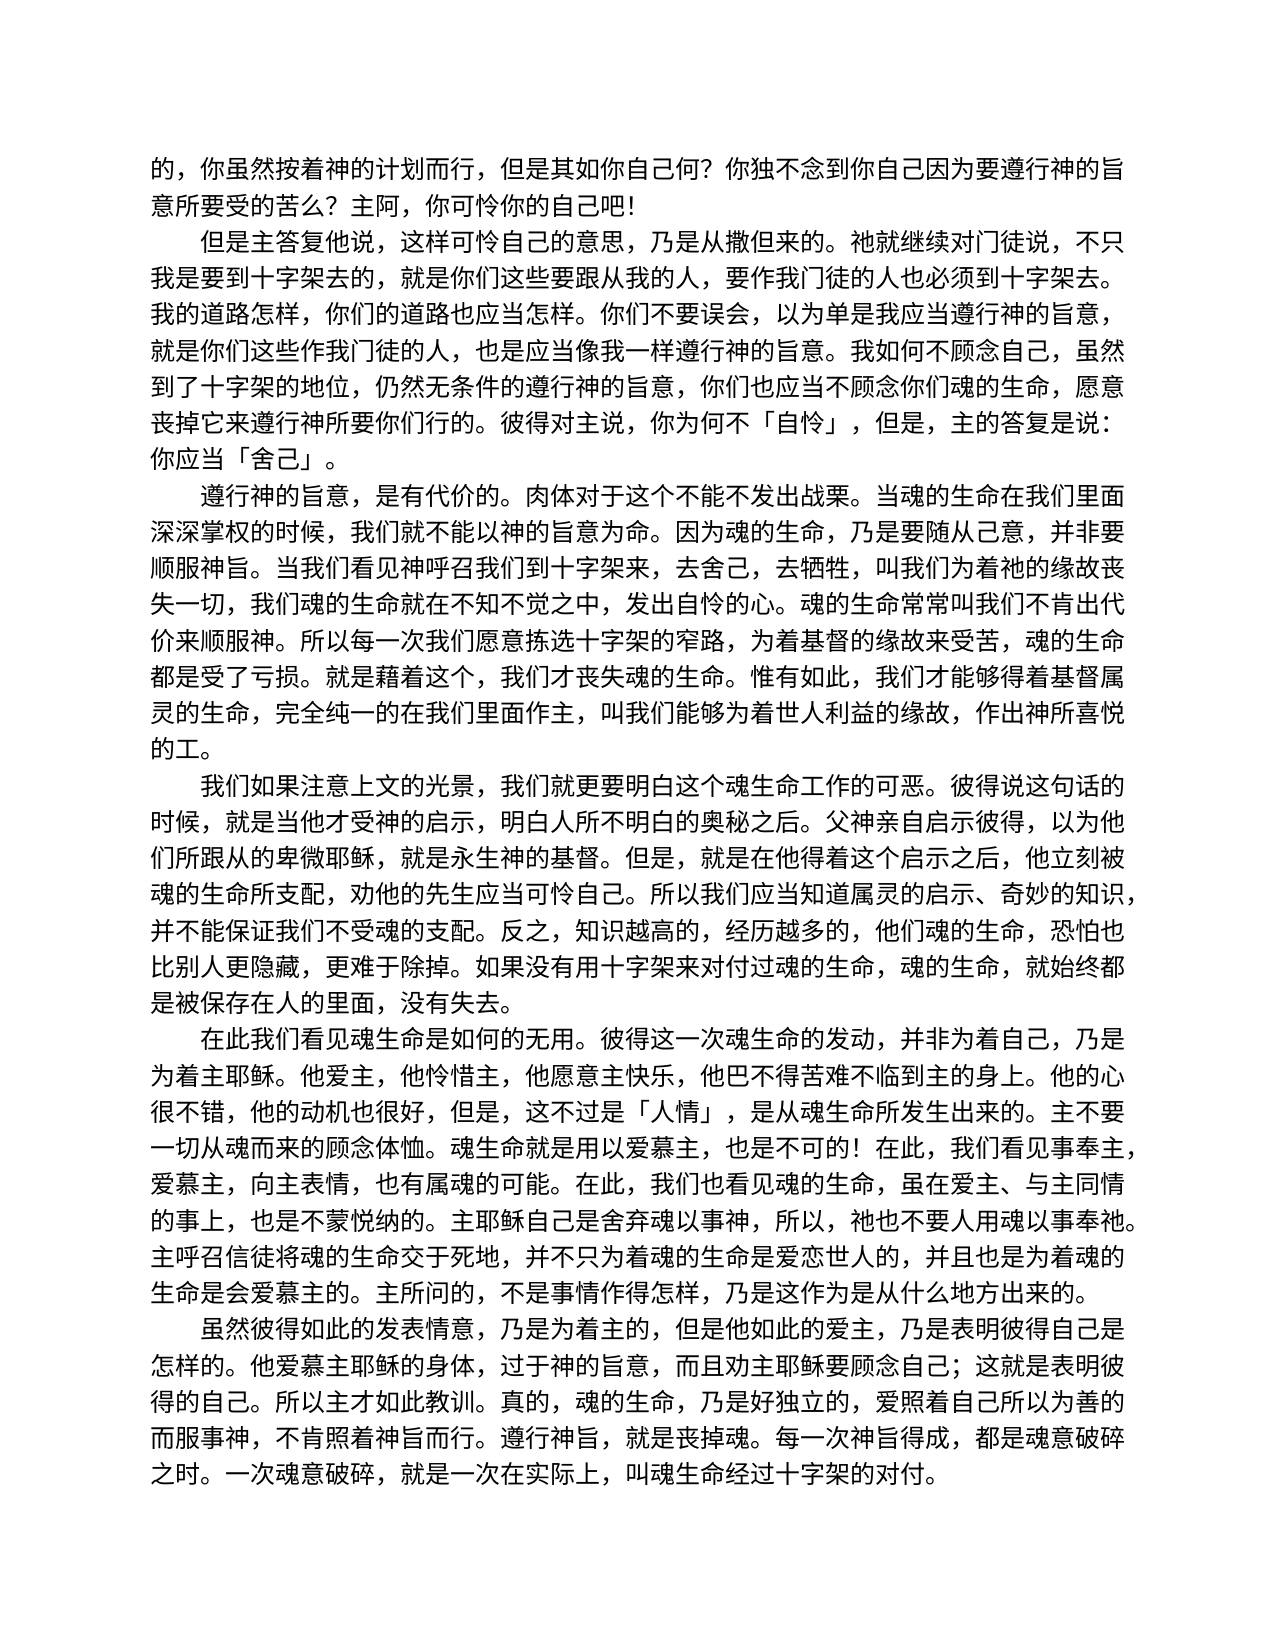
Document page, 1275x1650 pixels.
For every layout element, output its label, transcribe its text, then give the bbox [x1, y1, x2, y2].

text 但是主答复他说，这样可怜自己的意思，乃是从撒但来的。祂就继续对门徒说，不只我是要到十字架去的，就是你们这些要跟从我的人，要作我门徒的人也必须到十字架去。我的道路怎样，你们的道路也应当怎样。你们不要误会，以为单是我应当遵行神的旨意，就是你们这些作我门徒的人，也是应当像我一样遵行神的旨意。我如何不顾念自己，虽然到了十字架的地位，仍然无条件的遵行神的旨意，你们也应当不顾念你们魂的生命，愿意丧掉它来遵行神所要你们行的。彼得对主说，你为何不「自怜」，但是，主的答复是说：你应当「舍己」。 [150, 222, 1125, 476]
text 在此我们看见魂生命是如何的无用。彼得这一次魂生命的发动，并非为着自己，乃是为着主耶稣。他爱主，他怜惜主，他愿意主快乐，他巴不得苦难不临到主的身上。他的心很不错，他的动机也很好，但是，这不过是「人情」，是从魂生命所发生出来的。主不要一切从魂而来的顾念体恤。魂生命就是用以爱慕主，也是不可的！在此，我们看见事奉主，爱慕主，向主表情，也有属魂的可能。在此，我们也看见魂的生命，虽在爱主、与主同情的事上，也是不蒙悦纳的。主耶稣自己是舍弃魂以事神，所以，祂也不要人用魂以事奉祂。主呼召信徒将魂的生命交于死地，并不只为着魂的生命是爱恋世人的，并且也是为着魂的生命是会爱慕主的。主所问的，不是事情作得怎样，乃是这作为是从什么地方出来的。 [150, 1020, 1125, 1310]
text 遵行神的旨意，是有代价的。肉体对于这个不能不发出战栗。当魂的生命在我们里面深深掌权的时候，我们就不能以神的旨意为命。因为魂的生命，乃是要随从己意，并非要顺服神旨。当我们看见神呼召我们到十字架来，去舍己，去牺牲，叫我们为着祂的缘故丧失一切，我们魂的生命就在不知不觉之中，发出自怜的心。魂的生命常常叫我们不肯出代价来顺服神。所以每一次我们愿意拣选十字架的窄路，为着基督的缘故来受苦，魂的生命都是受了亏损。就是藉着这个，我们才丧失魂的生命。惟有如此，我们才能够得着基督属灵的生命，完全纯一的在我们里面作主，叫我们能够为着世人利益的缘故，作出神所喜悦的工。 [150, 476, 1125, 766]
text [150, 150, 1125, 222]
text 我们如果注意上文的光景，我们就更要明白这个魂生命工作的可恶。彼得说这句话的时候，就是当他才受神的启示，明白人所不明白的奥秘之后。父神亲自启示彼得，以为他们所跟从的卑微耶稣，就是永生神的基督。但是，就是在他得着这个启示之后，他立刻被魂的生命所支配，劝他的先生应当可怜自己。所以我们应当知道属灵的启示、奇妙的知识，并不能保证我们不受魂的支配。反之，知识越高的，经历越多的，他们魂的生命，恐怕也比别人更隐藏，更难于除掉。如果没有用十字架来对付过魂的生命，魂的生命，就始终都是被保存在人的里面，没有失去。 [150, 766, 1125, 1020]
text 虽然彼得如此的发表情意，乃是为着主的，但是他如此的爱主，乃是表明彼得自己是怎样的。他爱慕主耶稣的身体，过于神的旨意，而且劝主耶稣要顾念自己；这就是表明彼得的自己。所以主才如此教训。真的，魂的生命，乃是好独立的，爱照着自己所以为善的而服事神，不肯照着神旨而行。遵行神旨，就是丧掉魂。每一次神旨得成，都是魂意破碎之时。一次魂意破碎，就是一次在实际上，叫魂生命经过十字架的对付。 [150, 1310, 1125, 1491]
